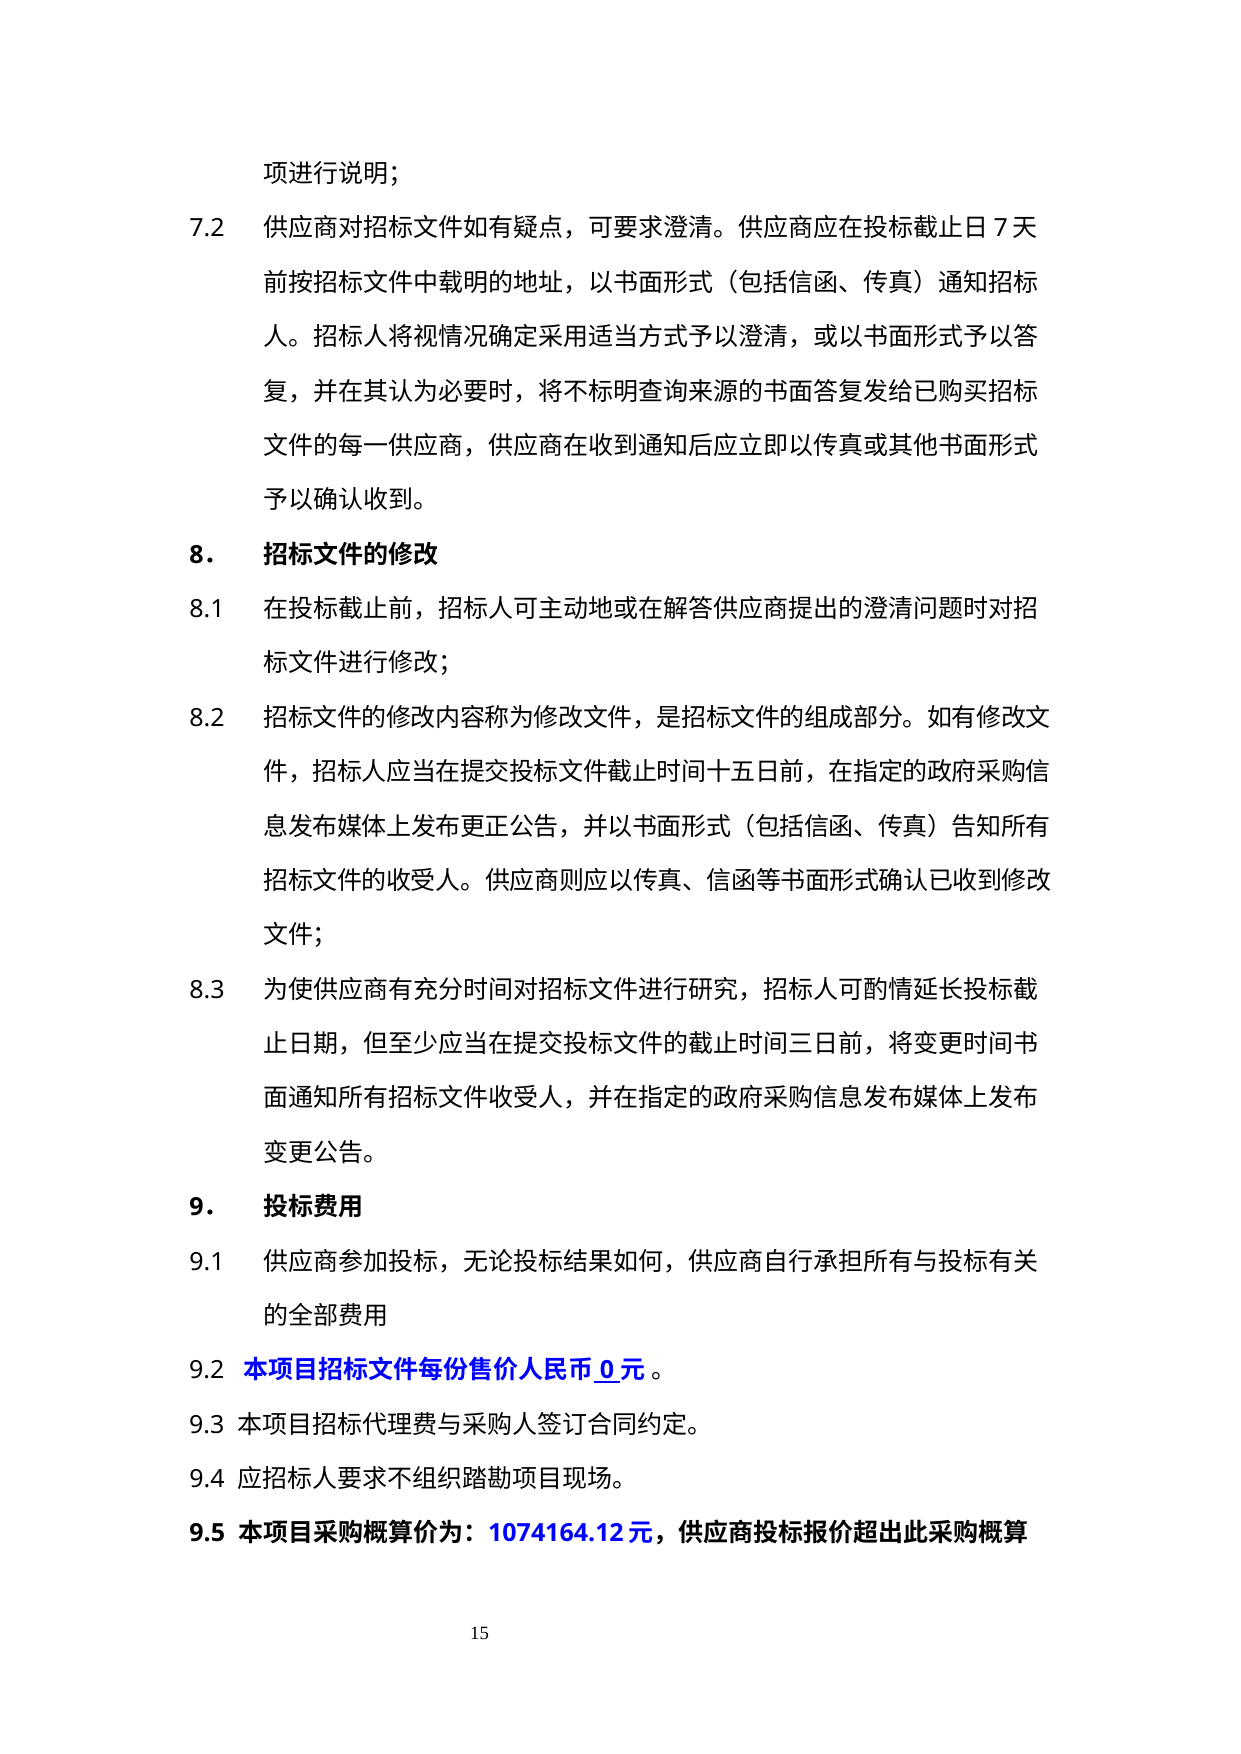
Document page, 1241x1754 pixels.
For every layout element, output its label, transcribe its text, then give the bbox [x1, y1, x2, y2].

text 8.1 在投标截止前，招标人可主动地或在解答供应商提出的澄清问题时对招标文件进行修改； [189, 588, 1051, 679]
text 9.4 应招标人要求不组织踏勘项目现场。 [189, 1458, 1051, 1495]
text 7.2 供应商对招标文件如有疑点，可要求澄清。供应商应在投标截止日7天前按招标文件中载明的地址，以书面形式（包括信函、传真）通知招标人。招标人将视情况确定采用适当方式予以澄清，或以书面形式予以答复，并在其认为必要时，将不标明查询来源的书面答复发给已购买招标文件的每一供应商，供应商在收到通知后应立即以传真或其他书面形式予以确认收到。 [189, 208, 1051, 516]
text 9.3 本项目招标代理费与采购人签订合同约定。 [189, 1404, 1051, 1440]
text 8.2 招标文件的修改内容称为修改文件，是招标文件的组成部分。如有修改文件，招标人应当在提交投标文件截止时间十五日前，在指定的政府采购信息发布媒体上发布更正公告，并以书面形式（包括信函、传真）告知所有招标文件的收受人。供应商则应以传真、信函等书面形式确认已收到修改文件； [189, 697, 1051, 951]
text 9． 投标费用 [189, 1187, 1051, 1223]
text 8． 招标文件的修改 [189, 534, 1051, 570]
text 9.2 本项目招标文件每份售价人民币 0 元 。 [189, 1350, 1051, 1386]
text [189, 1513, 1051, 1549]
text 8.3 为使供应商有充分时间对招标文件进行研究，招标人可酌情延长投标截止日期，但至少应当在提交投标文件的截止时间三日前，将变更时间书面通知所有招标文件收受人，并在指定的政府采购信息发布媒体上发布变更公告。 [189, 969, 1051, 1168]
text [189, 153, 1051, 190]
text 9.1 供应商参加投标，无论投标结果如何，供应商自行承担所有与投标有关的全部费用 [189, 1241, 1051, 1332]
